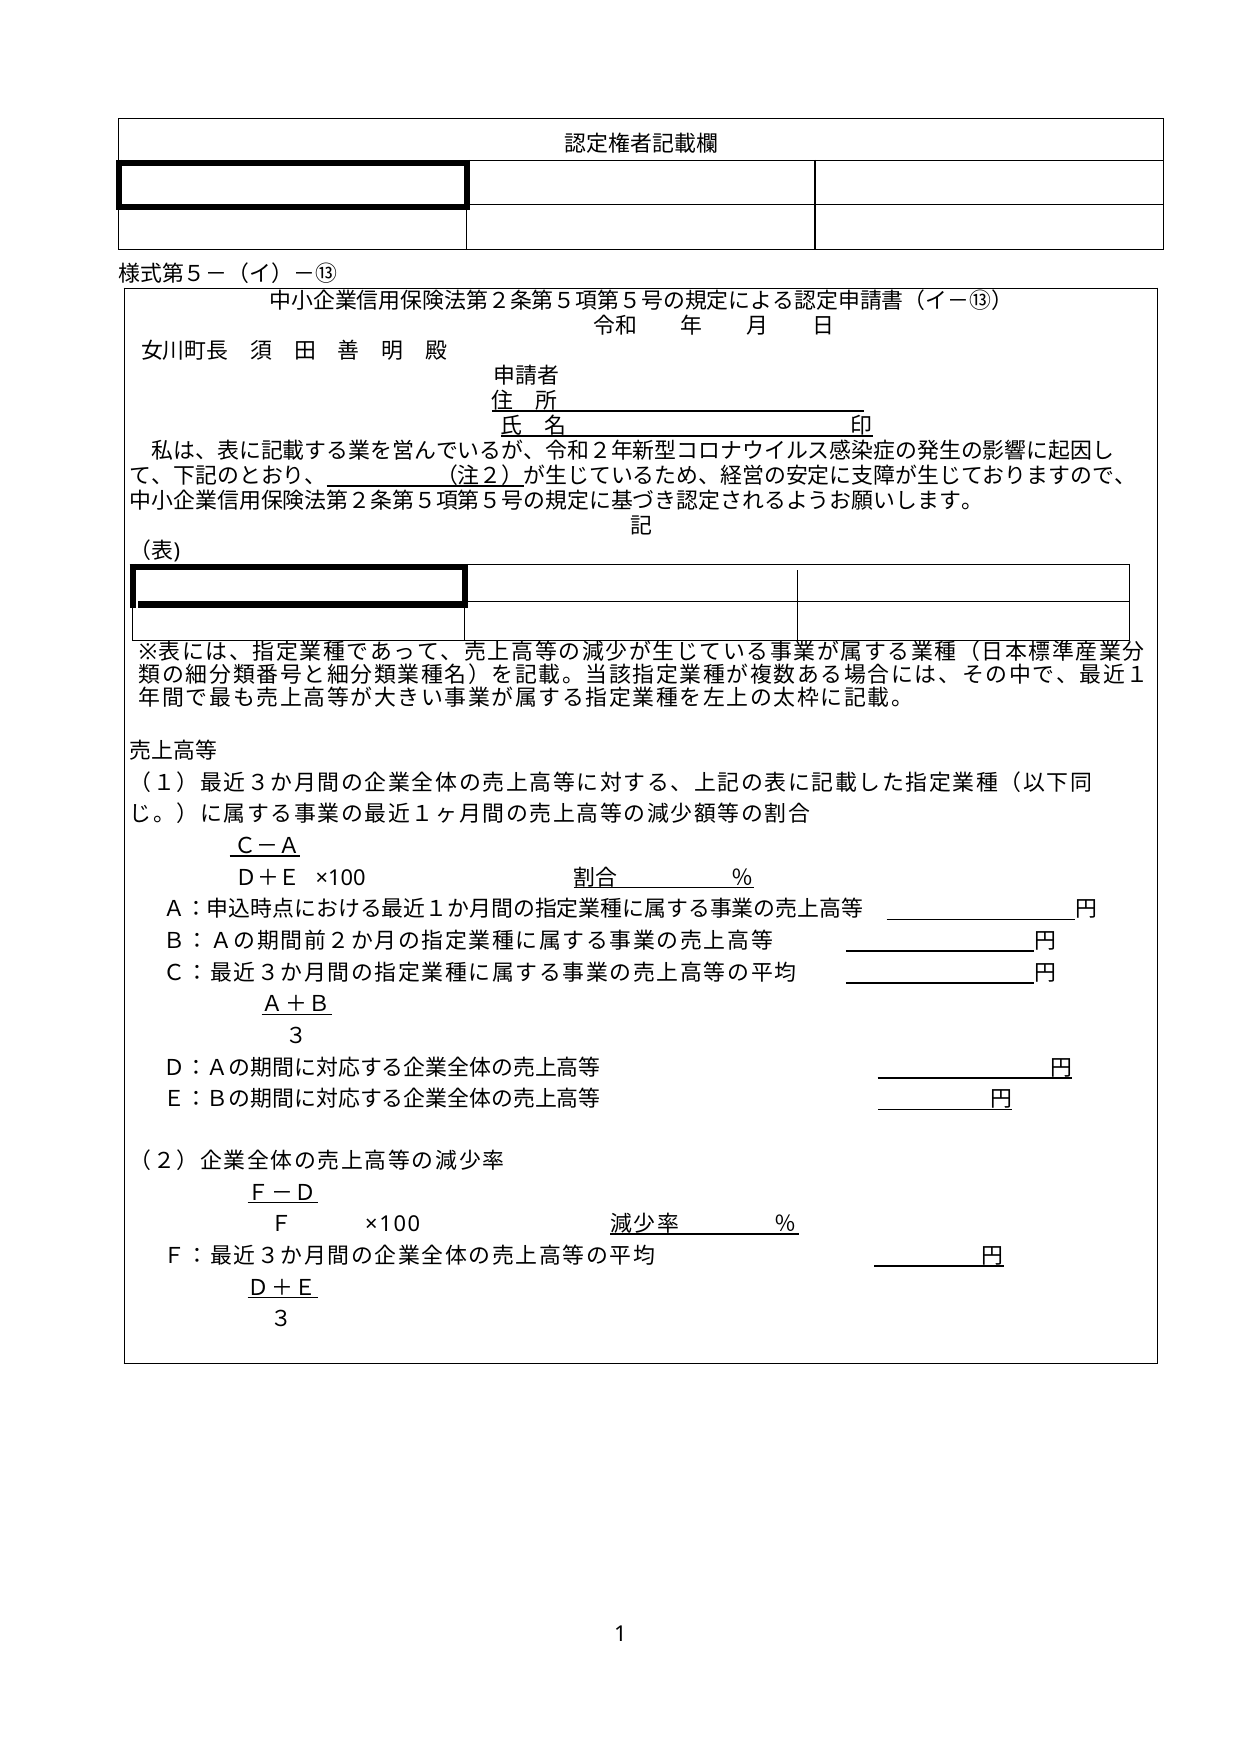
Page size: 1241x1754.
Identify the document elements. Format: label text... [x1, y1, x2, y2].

table_cell [119, 210, 466, 248]
table_cell [122, 166, 464, 204]
table_cell [470, 161, 814, 204]
text 様式第５－（イ）－⑬ [118, 250, 1122, 288]
table_cell [467, 205, 814, 248]
table_cell [816, 161, 1163, 204]
table_header 認定権者記載欄 [119, 119, 1163, 160]
table_header 中小企業信用保険法第２条第５項第５号の規定による認定申請書（イ－⑬） 令和 年 月 日 女川町長 須 田 善 明 殿 申請者 住 所 氏 名 印 私は、表に記載する業を営んでいるが、令和２年新型コロナウイルス感染症の発生の影響に起因して、下記のとおり、 （注２）が生じているため、経営の安定に支障が生じておりますので、中小企業信用保険法第２条第５項第５号の規定に基づき認定されるようお願いします。 記 （表) ※表には、指定業種であって、売上高等の減少が生じている事業が属する業種（日本標準産業分類の細分類番号と細分類業種名）を記載。当該指定業種が複数ある場合には、その中で、最近１年間で最も売上高等が大きい事業が属する指定業種を左上の太枠に記載。 売上高等 （１）最近３か月間の企業全体の売上高等に対する、上記の表に記載した指定業種（以下同じ。）に属する事業の最近１ヶ月間の売上高等の減少額等の割合 Ｃ－Ａ Ｄ＋Ｅ ×100 割合 ％ Ａ：申込時点における最近１か月間の指定業種に属する事業の売上高等 円 Ｂ：Ａの期間前２か月の指定業種に属する事業の売上高等 円 Ｃ：最近３か月間の指定業種に属する事業の売上高等の平均 円 Ａ＋Ｂ ３ Ｄ：Ａの期間に対応する企業全体の売上高等 円 Ｅ：Ｂの期間に対応する企業全体の売上高等 円 （２）企業全体の売上高等の減少率 Ｆ－Ｄ Ｆ ×100 減少率 ％ Ｆ：最近３か月間の企業全体の売上高等の平均 円 Ｄ＋Ｅ ３ [125, 289, 1157, 1363]
table_cell [816, 205, 1163, 248]
